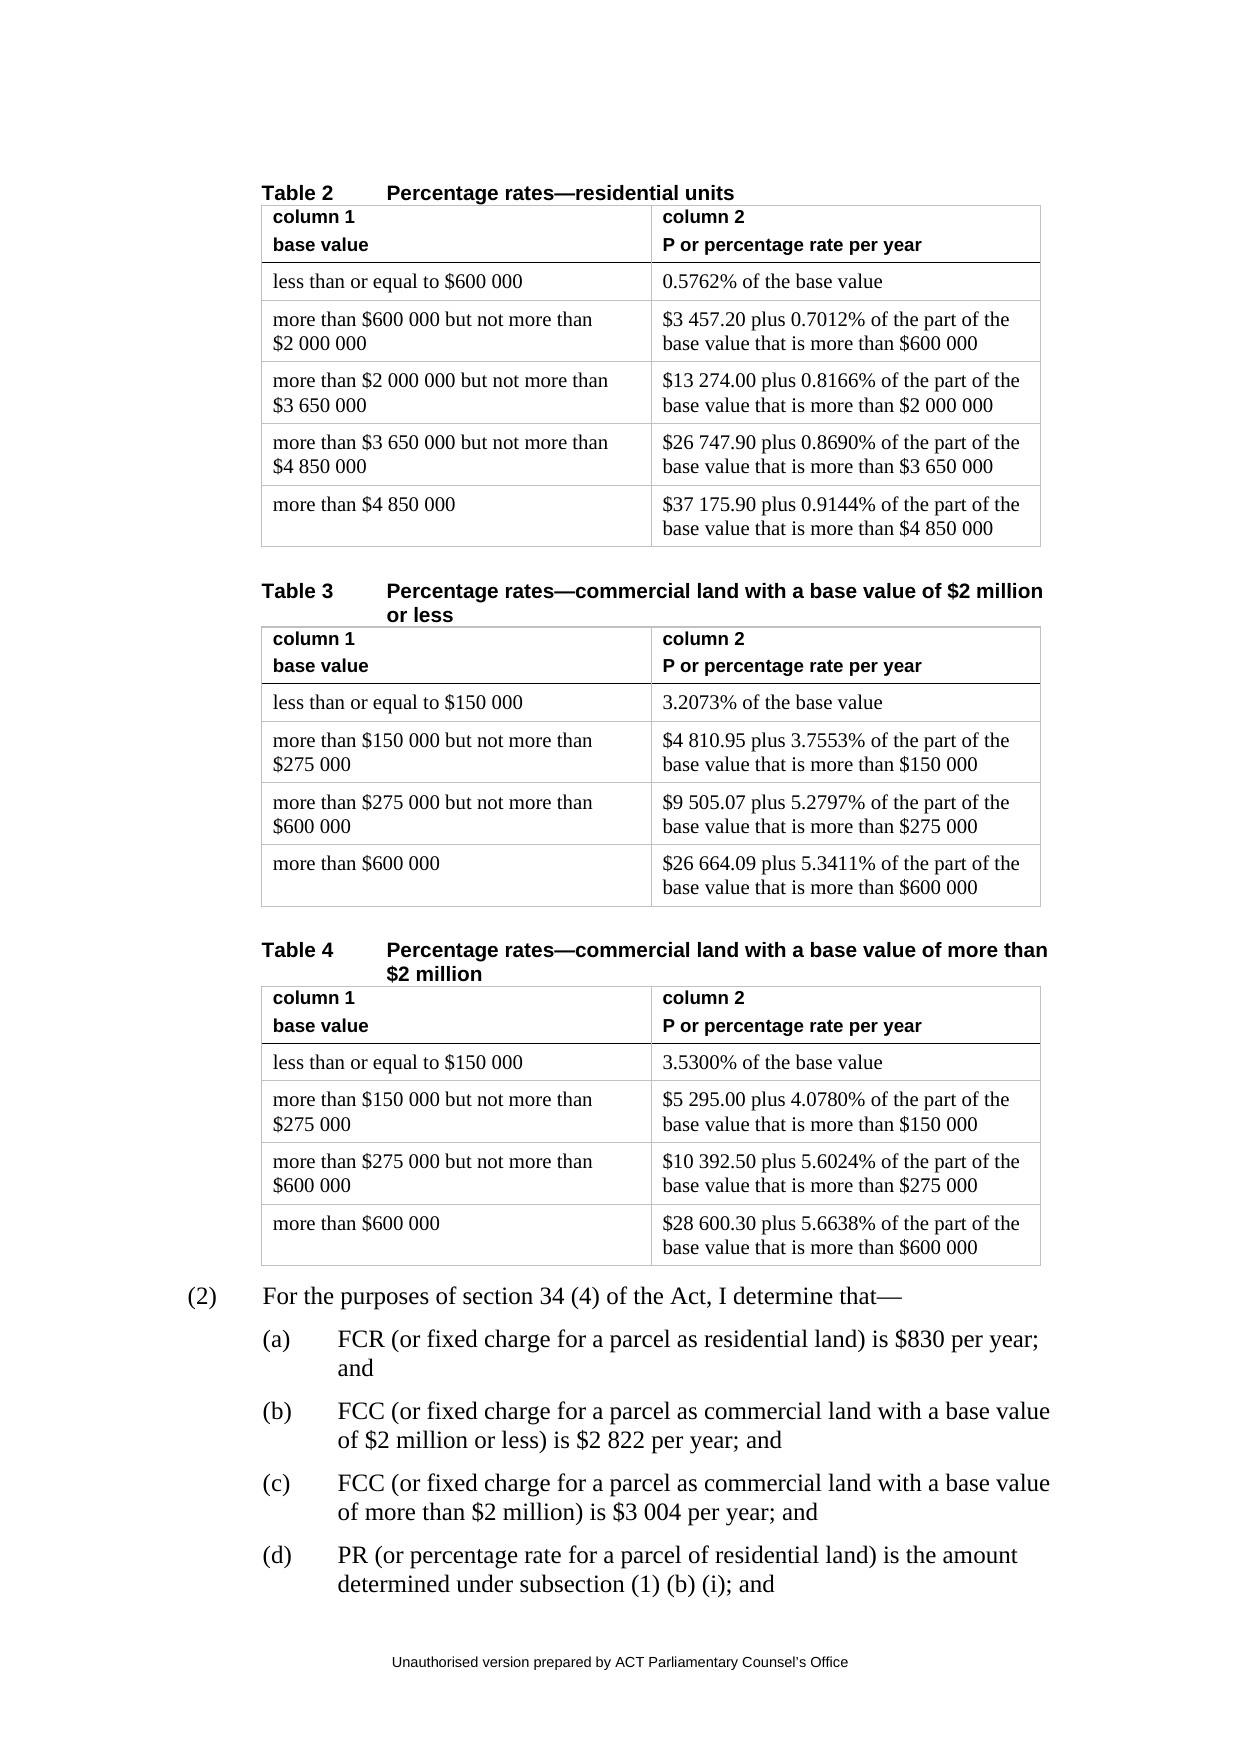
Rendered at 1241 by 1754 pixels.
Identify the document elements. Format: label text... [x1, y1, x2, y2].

table_cell less than or equal to $150 000 [262, 684, 651, 721]
table_cell more than $600 000 [262, 845, 651, 906]
table_header column 2 P or percentage rate per year [652, 206, 1040, 262]
text Table 4 Percentage rates—commercial land with a base value of more than $2 million [261, 938, 1053, 986]
table_cell $28 600.30 plus 5.6638% of the part of the base value that is more than $600 000 [652, 1205, 1040, 1265]
table_cell $4 810.95 plus 3.7553% of the part of the base value that is more than $150 000 [652, 722, 1040, 782]
text (2) For the purposes of section 34 (4) of the Act, I determine that— [187, 1281, 1053, 1309]
table_cell $3 457.20 plus 0.7012% of the part of the base value that is more than $600 000 [652, 301, 1040, 361]
table_cell less than or equal to $600 000 [262, 263, 651, 299]
text (c) FCC (or fixed charge for a parcel as commercial land with a base value of more than $2 million) is $3 004 per year; and [262, 1468, 1053, 1526]
table_cell $13 274.00 plus 0.8166% of the part of the base value that is more than $2 000 000 [652, 362, 1040, 423]
text Table 3 Percentage rates—commercial land with a base value of $2 million or less [261, 578, 1053, 626]
table_cell more than $150 000 but not more than $275 000 [262, 1081, 651, 1142]
table_cell more than $600 000 but not more than $2 000 000 [262, 301, 651, 361]
table_header column 1 base value [262, 628, 651, 683]
table_cell less than or equal to $150 000 [262, 1044, 651, 1080]
table_cell $9 505.07 plus 5.2797% of the part of the base value that is more than $275 000 [652, 783, 1040, 844]
table_cell more than $4 850 000 [262, 486, 651, 546]
table_cell more than $2 000 000 but not more than $3 650 000 [262, 362, 651, 423]
table_cell more than $150 000 but not more than $275 000 [262, 722, 651, 782]
text (b) FCC (or fixed charge for a parcel as commercial land with a base value of $2 million or less) is $2 822 per year; and [262, 1396, 1053, 1454]
text (d) PR (or percentage rate for a parcel of residential land) is the amount determined under subsection (1) (b) (i); and [262, 1540, 1053, 1598]
table_cell $37 175.90 plus 0.9144% of the part of the base value that is more than $4 850 000 [652, 486, 1040, 546]
table_cell 3.5300% of the base value [652, 1044, 1040, 1080]
text Table 2 Percentage rates—residential units [261, 181, 1053, 205]
table_cell 3.2073% of the base value [652, 684, 1040, 721]
text (a) FCR (or fixed charge for a parcel as residential land) is $830 per year; and [262, 1324, 1053, 1382]
table_header column 1 base value [262, 206, 651, 262]
table_cell $26 664.09 plus 5.3411% of the part of the base value that is more than $600 000 [652, 845, 1040, 906]
table_cell 0.5762% of the base value [652, 263, 1040, 299]
table_header column 2 P or percentage rate per year [652, 628, 1040, 683]
table_cell more than $3 650 000 but not more than $4 850 000 [262, 424, 651, 484]
table_cell more than $600 000 [262, 1205, 651, 1265]
table_cell $26 747.90 plus 0.8690% of the part of the base value that is more than $3 650 000 [652, 424, 1040, 484]
table_cell $10 392.50 plus 5.6024% of the part of the base value that is more than $275 000 [652, 1143, 1040, 1203]
table_cell more than $275 000 but not more than $600 000 [262, 783, 651, 844]
table_cell $5 295.00 plus 4.0780% of the part of the base value that is more than $150 000 [652, 1081, 1040, 1142]
table_cell more than $275 000 but not more than $600 000 [262, 1143, 651, 1203]
table_header column 1 base value [262, 987, 651, 1042]
table_header column 2 P or percentage rate per year [652, 987, 1040, 1042]
